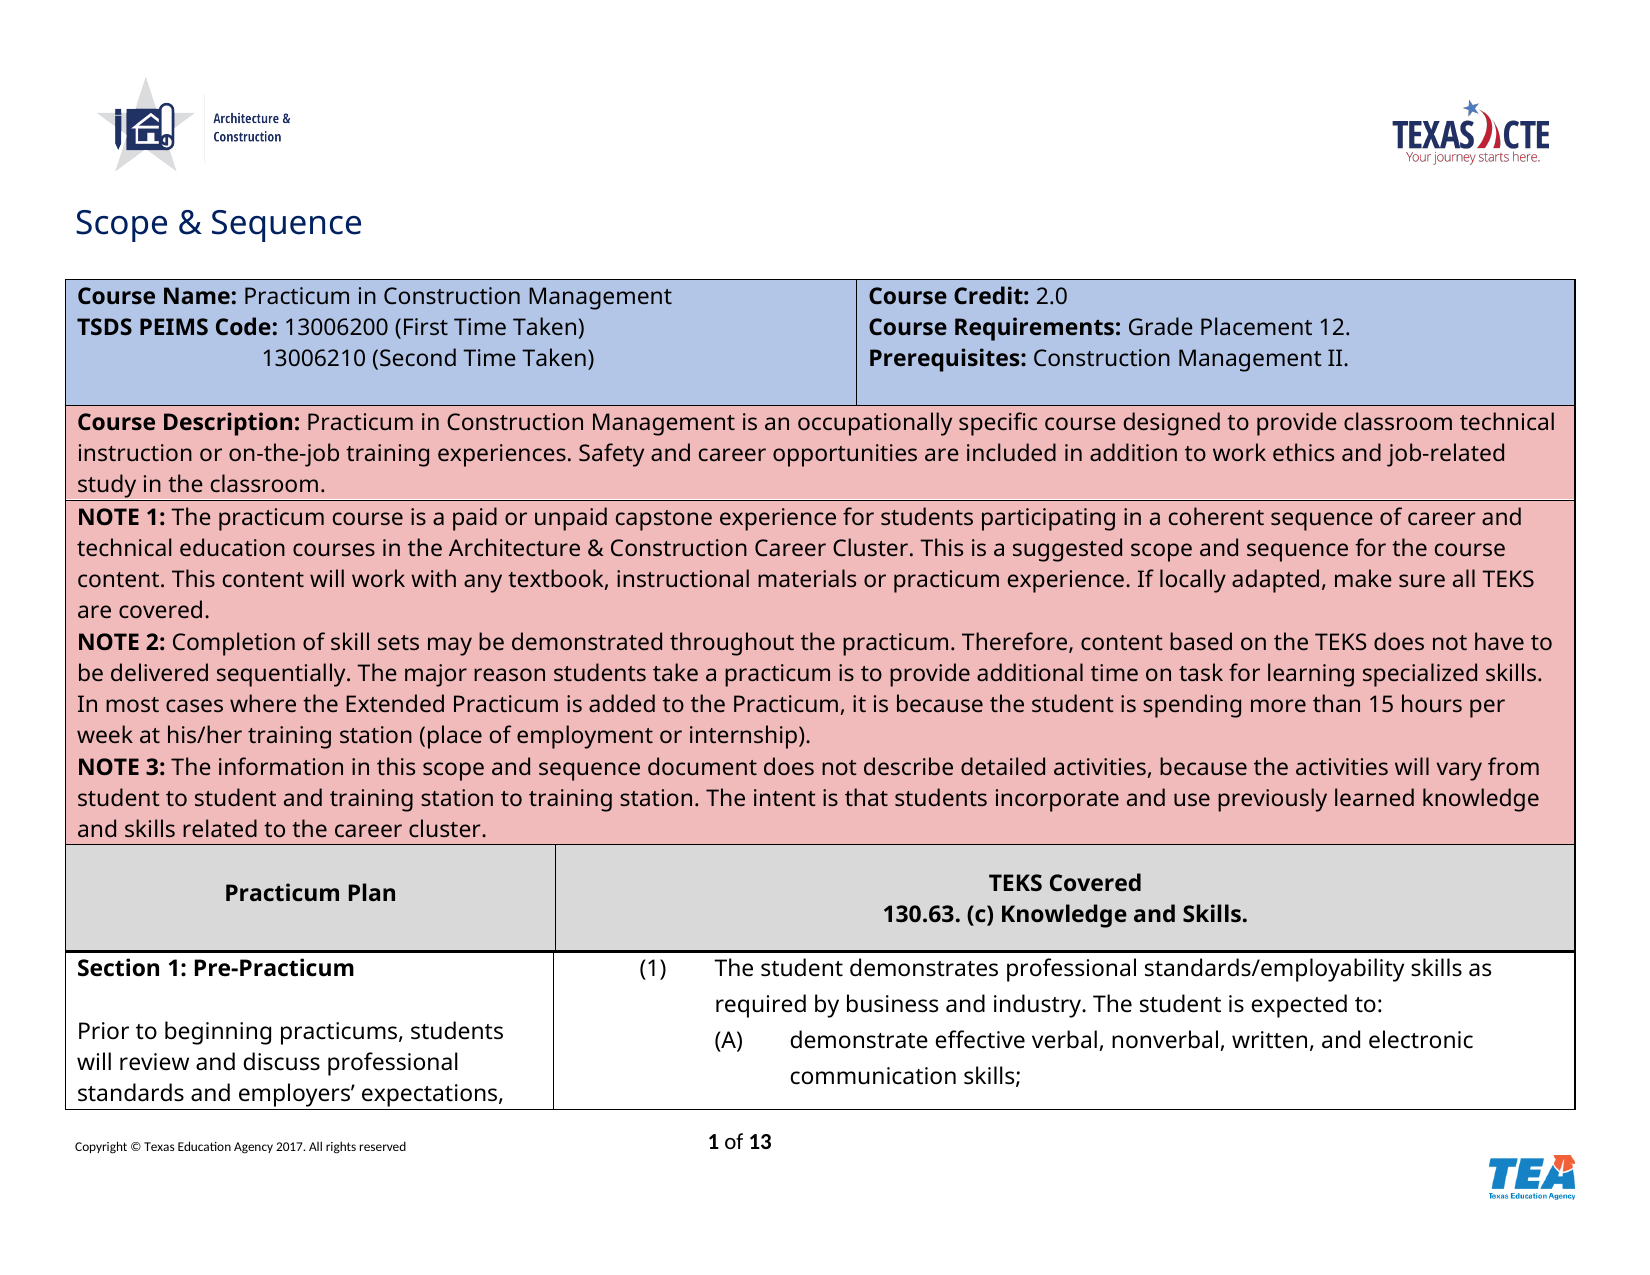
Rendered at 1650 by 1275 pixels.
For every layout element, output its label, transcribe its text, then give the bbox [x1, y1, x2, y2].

table_header Course Name: Practicum in Construction Management TSDS PEIMS Code: 13006200 (First Time Taken) 13006210 (Second Time Taken) [66, 280, 856, 405]
table_header [66, 953, 553, 1109]
table_cell Course Description: Practicum in Construction Management is an occupationally specific course designed to provide classroom technical instruction or on-the-job training experiences. Safety and career opportunities are included in addition to work ethics and job-related study in the classroom. [66, 406, 1574, 499]
table_header TEKS Covered 130.63. (c) Knowledge and Skills. [556, 845, 1574, 950]
picture [1488, 1155, 1575, 1200]
table_header Practicum Plan [66, 845, 555, 950]
picture [1376, 90, 1566, 174]
table_cell NOTE 1: The practicum course is a paid or unpaid capstone experience for students participating in a coherent sequence of career and technical education courses in the Architecture & Construction Career Cluster. This is a suggested scope and sequence for the course content. This content will work with any textbook, instructional materials or practicum experience. If locally adapted, make sure all TEKS are covered. NOTE 2: Completion of skill sets may be demonstrated throughout the practicum. Therefore, content based on the TEKS does not have to be delivered sequentially. The major reason students take a practicum is to provide additional time on task for learning specialized skills. In most cases where the Extended Practicum is added to the Practicum, it is because the student is spending more than 15 hours per week at his/her training station (place of employment or internship). NOTE 3: The information in this scope and sequence document does not describe detailed activities, because the activities will vary from student to student and training station to training station. The intent is that students incorporate and use previously learned knowledge and skills related to the career cluster. [66, 501, 1574, 844]
subtitle Scope & Sequence [75, 198, 1575, 244]
picture [95, 75, 301, 174]
table_header Course Credit: 2.0 Course Requirements: Grade Placement 12. Prerequisites: Construction Management II. [857, 280, 1574, 405]
